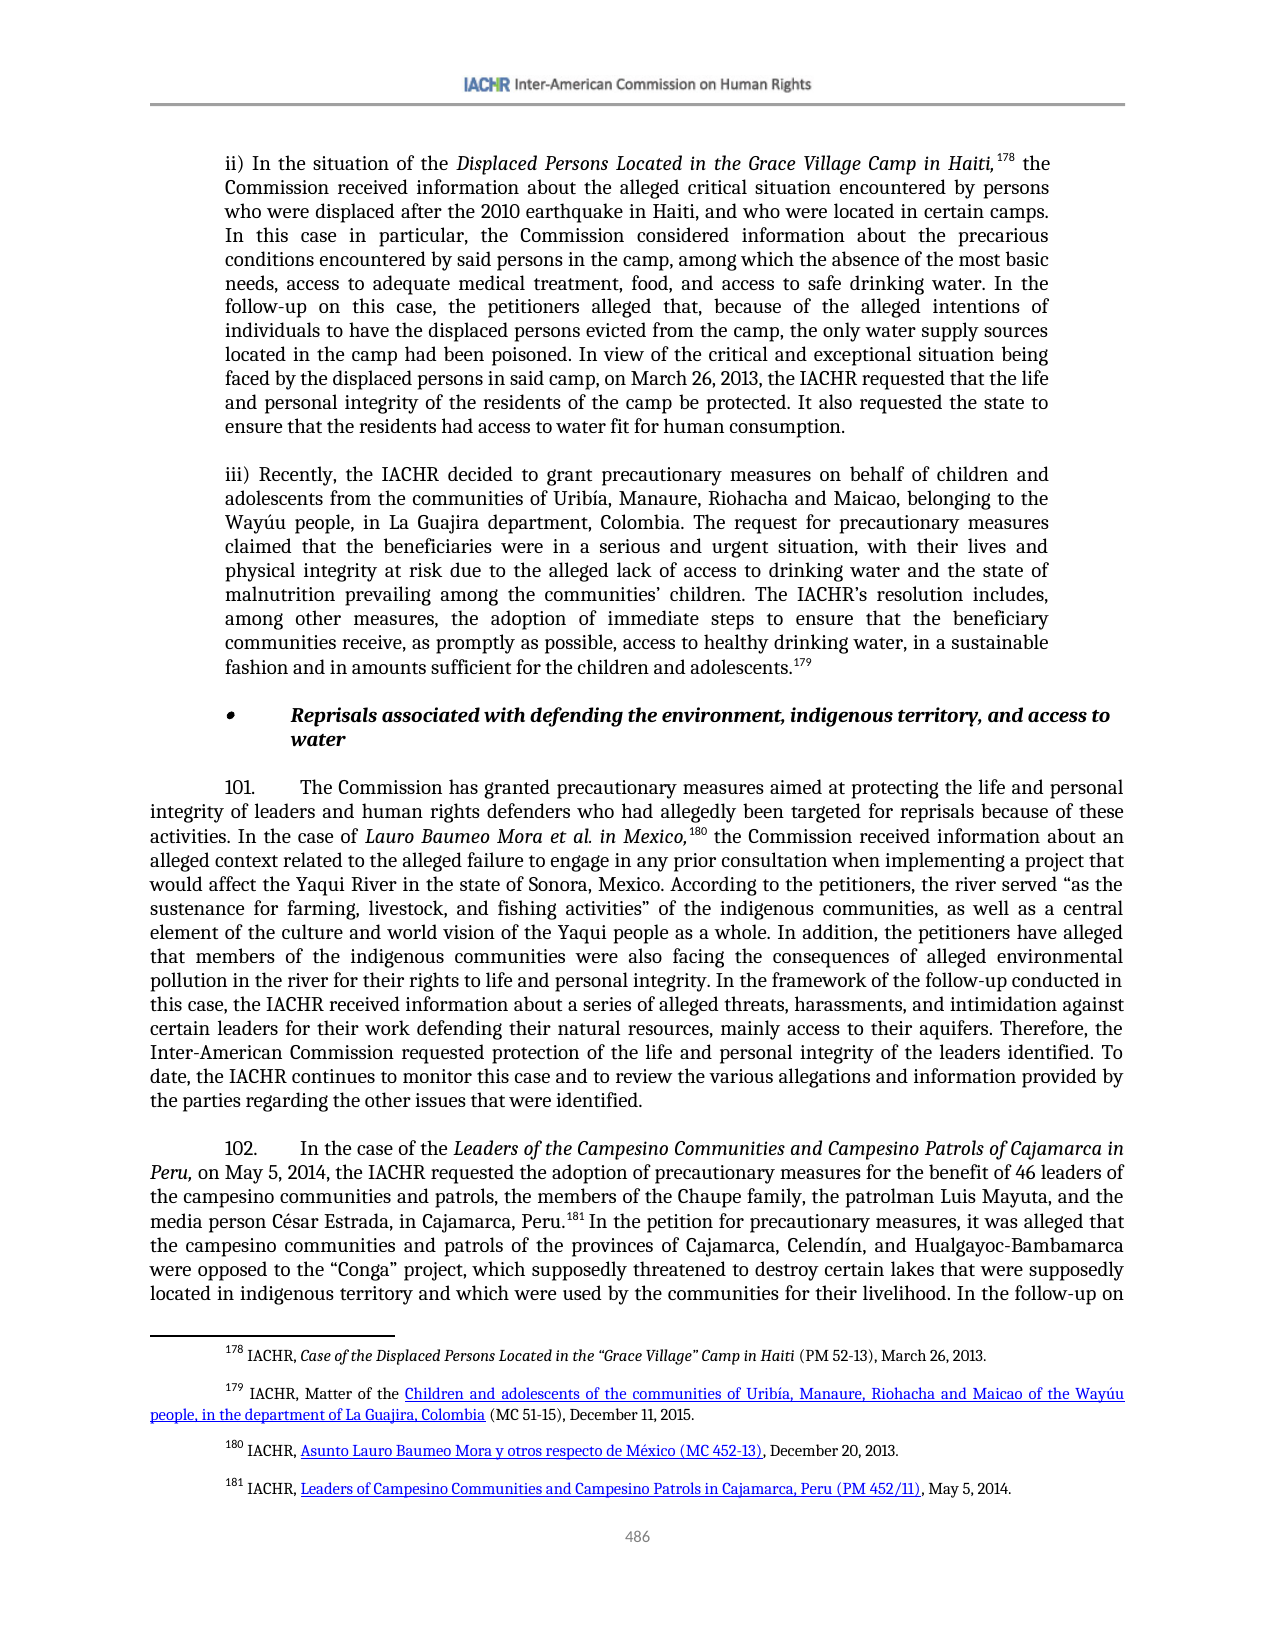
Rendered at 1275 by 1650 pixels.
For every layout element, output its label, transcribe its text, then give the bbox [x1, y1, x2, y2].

text iii) Recently, the IACHR decided to grant precautionary measures on behalf of children and adolescents from the communities of Uribía, Manaure, Riohacha and Maicao, belonging to the Wayúu people, in La Guajira department, Colombia. The request for precautionary measures claimed that the beneficiaries were in a serious and urgent situation, with their lives and physical integrity at risk due to the alleged lack of access to drinking water and the state of malnutrition prevailing among the communities’ children. The IACHR’s resolution includes, among other measures, the adoption of immediate steps to ensure that the beneficiary communities receive, as promptly as possible, access to healthy drinking water, in a sustainable fashion and in amounts sufficient for the children and adolescents. [225, 463, 1050, 680]
picture [452, 75, 823, 94]
list The Commission has granted precautionary measures aimed at protecting the life and personal integrity of leaders and human rights defenders who had allegedly been targeted for reprisals because of these activities. In the case of Lauro Baumeo Mora et al. in Mexico, the Commission received information about an alleged context related to the alleged failure to engage in any prior consultation when implementing a project that would affect the Yaqui River in the state of Sonora, Mexico. According to the petitioners, the river served “as the sustenance for farming, livestock, and fishing activities” of the indigenous communities, as well as a central element of the culture and world vision of the Yaqui people as a whole. In addition, the petitioners have alleged that members of the indigenous communities were also facing the consequences of alleged environmental pollution in the river for their rights to life and personal integrity. In the framework of the follow-up conducted in this case, the IACHR received information about a series of alleged threats, harassments, and intimidation against certain leaders for their work defending their natural resources, mainly access to their aquifers. Therefore, the Inter-American Commission requested protection of the life and personal integrity of the leaders identified. To date, the IACHR continues to monitor this case and to review the various allegations and information provided by the parties regarding the other issues that were identified. [150, 776, 1125, 1113]
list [150, 1137, 1125, 1306]
text ii) In the situation of the Displaced Persons Located in the Grace Village Camp in Haiti, the Commission received information about the alleged critical situation encountered by persons who were displaced after the 2010 earthquake in Haiti, and who were located in certain camps. In this case in particular, the Commission considered information about the precarious conditions encountered by said persons in the camp, among which the absence of the most basic needs, access to adequate medical treatment, food, and access to safe drinking water. In the follow-up on this case, the petitioners alleged that, because of the alleged intentions of individuals to have the displaced persons evicted from the camp, the only water supply sources located in the camp had been poisoned. In view of the critical and exceptional situation being faced by the displaced persons in said camp, on March 26, 2013, the IACHR requested that the life and personal integrity of the residents of the camp be protected. It also requested the state to ensure that the residents had access to water fit for human consumption. [225, 150, 1050, 439]
list Reprisals associated with defending the environment, indigenous territory, and access to water [225, 704, 1125, 752]
